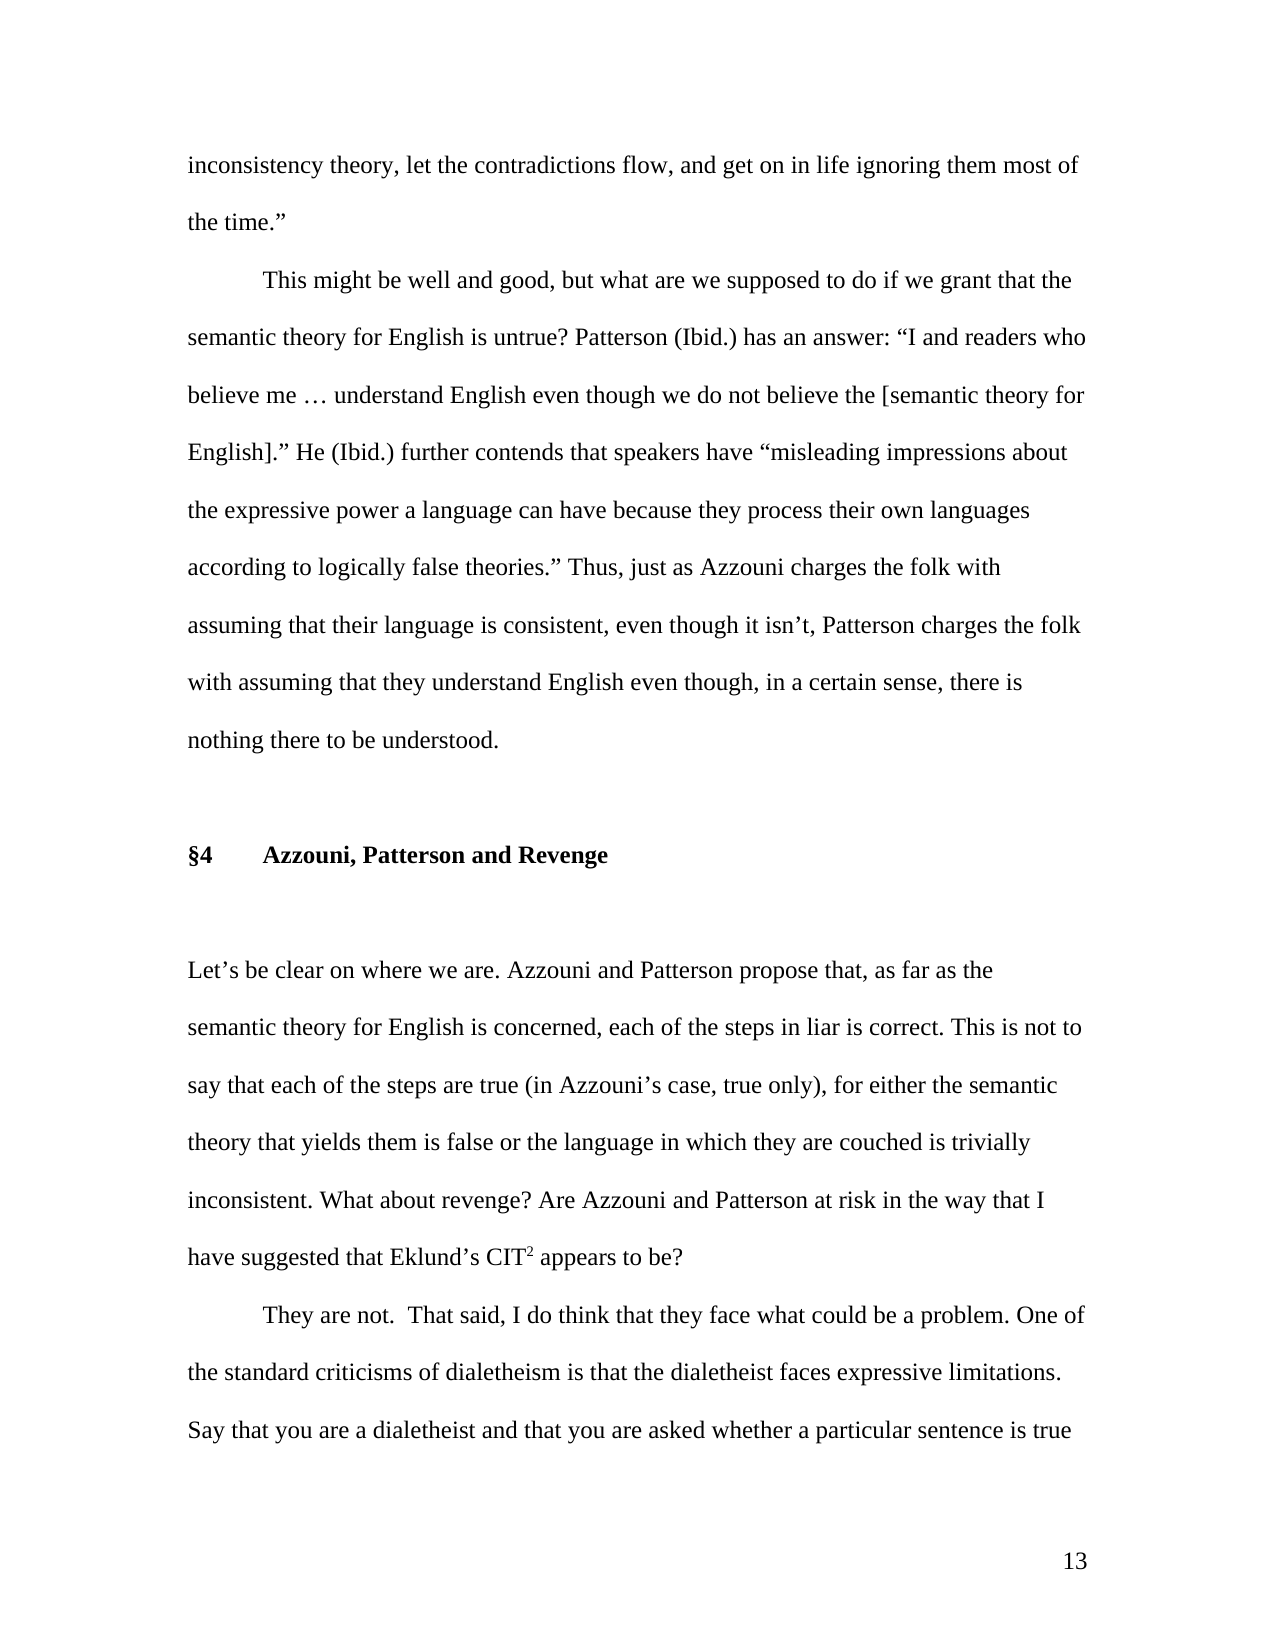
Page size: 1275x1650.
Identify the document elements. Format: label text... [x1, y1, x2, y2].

text §4 Azzouni, Patterson and Revenge [187, 840, 1087, 869]
text Let’s be clear on where we are. Azzouni and Patterson propose that, as far as the semantic theory for English is concerned, each of the steps in liar is correct. This is not to say that each of the steps are true (in Azzouni’s case, true only), for either the semantic theory that yields them is false or the language in which they are couched is trivially inconsistent. What about revenge? Are Azzouni and Patterson at risk in the way that I have suggested that Eklund’s CIT2 appears to be? [187, 955, 1087, 1271]
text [187, 150, 1087, 236]
text This might be well and good, but what are we supposed to do if we grant that the semantic theory for English is untrue? Patterson (Ibid.) has an answer: “I and readers who believe me … understand English even though we do not believe the [semantic theory for English].” He (Ibid.) further contends that speakers have “misleading impressions about the expressive power a language can have because they process their own languages according to logically false theories.” Thus, just as Azzouni charges the folk with assuming that their language is consistent, even though it isn’t, Patterson charges the folk with assuming that they understand English even though, in a certain sense, there is nothing there to be understood. [187, 265, 1087, 754]
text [187, 1300, 1087, 1444]
